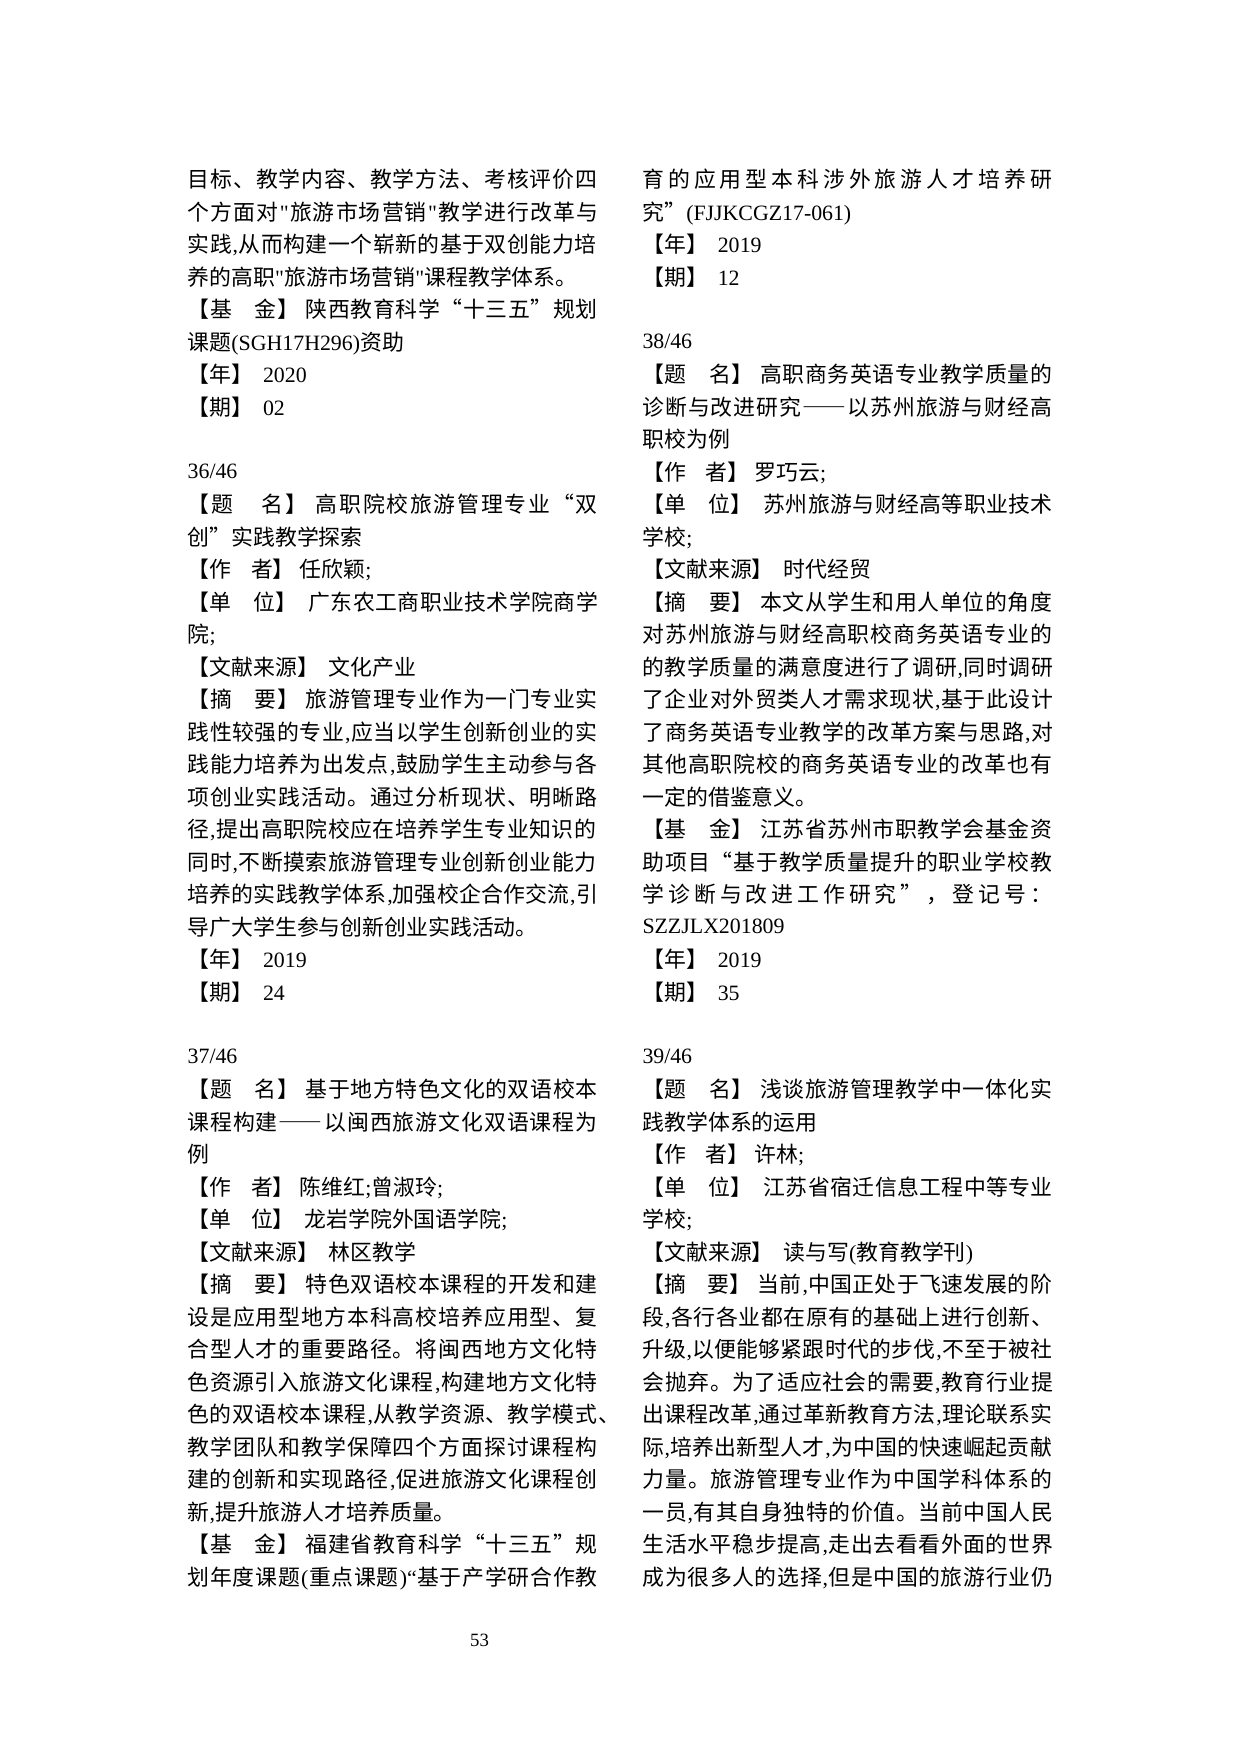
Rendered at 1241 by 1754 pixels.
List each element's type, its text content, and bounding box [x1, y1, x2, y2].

text 【单 位】 广东农工商职业技术学院商学院; [187, 584, 598, 649]
text 39/46 [642, 1039, 1053, 1072]
text 【文献来源】 文化产业 [187, 649, 598, 682]
text 【摘 要】 本文从学生和用人单位的角度对苏州旅游与财经高职校商务英语专业的的教学质量的满意度进行了调研,同时调研了企业对外贸类人才需求现状,基于此设计了商务英语专业教学的改革方案与思路,对其他高职院校的商务英语专业的改革也有一定的借鉴意义。 [642, 584, 1053, 812]
text 【作 者】 罗巧云; [642, 454, 1053, 487]
text 【期】 24 [187, 974, 598, 1007]
text 【年】 2019 [187, 942, 598, 974]
text 【年】 2019 [642, 942, 1053, 974]
text 38/46 [642, 324, 1053, 357]
text 【单 位】 龙岩学院外国语学院; [187, 1202, 598, 1234]
text 36/46 [187, 454, 598, 487]
text 【题 名】 浅谈旅游管理教学中一体化实践教学体系的运用 [642, 1072, 1053, 1137]
text 【文献来源】 时代经贸 [642, 552, 1053, 584]
text 【期】 12 [642, 259, 1053, 292]
text 【文献来源】 读与写(教育教学刊) [642, 1234, 1053, 1267]
text 【文献来源】 林区教学 [187, 1234, 598, 1267]
text 【摘 要】 特色双语校本课程的开发和建设是应用型地方本科高校培养应用型、复合型人才的重要路径。将闽西地方文化特色资源引入旅游文化课程,构建地方文化特色的双语校本课程,从教学资源、教学模式、教学团队和教学保障四个方面探讨课程构建的创新和实现路径,促进旅游文化课程创新,提升旅游人才培养质量。 [187, 1267, 598, 1527]
text 【基 金】 福建省教育科学“十三五”规划年度课题(重点课题)“基于产学研合作教育的应用型本科涉外旅游人才培养研究”(FJJKCGZ17-061) [187, 1527, 598, 1592]
text 【单 位】 江苏省宿迁信息工程中等专业学校; [642, 1169, 1053, 1234]
text 【作 者】 任欣颖; [187, 552, 598, 584]
text 【基 金】 陕西教育科学“十三五”规划课题(SGH17H296)资助 [187, 292, 598, 357]
text 【期】 35 [642, 974, 1053, 1007]
text 37/46 [187, 1039, 598, 1072]
text 【基 金】 江苏省苏州市职教学会基金资助项目“基于教学质量提升的职业学校教学诊断与改进工作研究”，登记号：SZZJLX201809 [642, 812, 1053, 942]
text 【单 位】 苏州旅游与财经高等职业技术学校; [642, 487, 1053, 552]
text 【基 金】 福建省教育科学“十三五”规划年度课题(重点课题)“基于产学研合作教育的应用型本科涉外旅游人才培养研究”(FJJKCGZ17-061) [642, 162, 1053, 227]
text 【题 名】 基于地方特色文化的双语校本课程构建——以闽西旅游文化双语课程为例 [187, 1072, 598, 1169]
text 【摘 要】 旅游管理专业作为一门专业实践性较强的专业,应当以学生创新创业的实践能力培养为出发点,鼓励学生主动参与各项创业实践活动。通过分析现状、明晰路径,提出高职院校应在培养学生专业知识的同时,不断摸索旅游管理专业创新创业能力培养的实践教学体系,加强校企合作交流,引导广大学生参与创新创业实践活动。 [187, 682, 598, 942]
text 【作 者】 陈维红;曾淑玲; [187, 1169, 598, 1202]
text 【年】 2020 [187, 357, 598, 389]
text 【年】 2019 [642, 227, 1053, 259]
text 【摘 要】 《旅游市场营销》课程是高职旅游专业的主干课程,通过分析高职旅游专业"旅游市场营销"课程教学重要性,从教学目标、教学内容、教学方法、考核评价四个方面对"旅游市场营销"教学进行改革与实践,从而构建一个崭新的基于双创能力培养的高职"旅游市场营销"课程教学体系。 [187, 162, 598, 292]
text 【题 名】 高职商务英语专业教学质量的诊断与改进研究——以苏州旅游与财经高职校为例 [642, 357, 1053, 454]
text 【作 者】 许林; [642, 1137, 1053, 1169]
text 【题 名】 高职院校旅游管理专业“双创”实践教学探索 [187, 487, 598, 552]
text 【期】 02 [187, 389, 598, 422]
